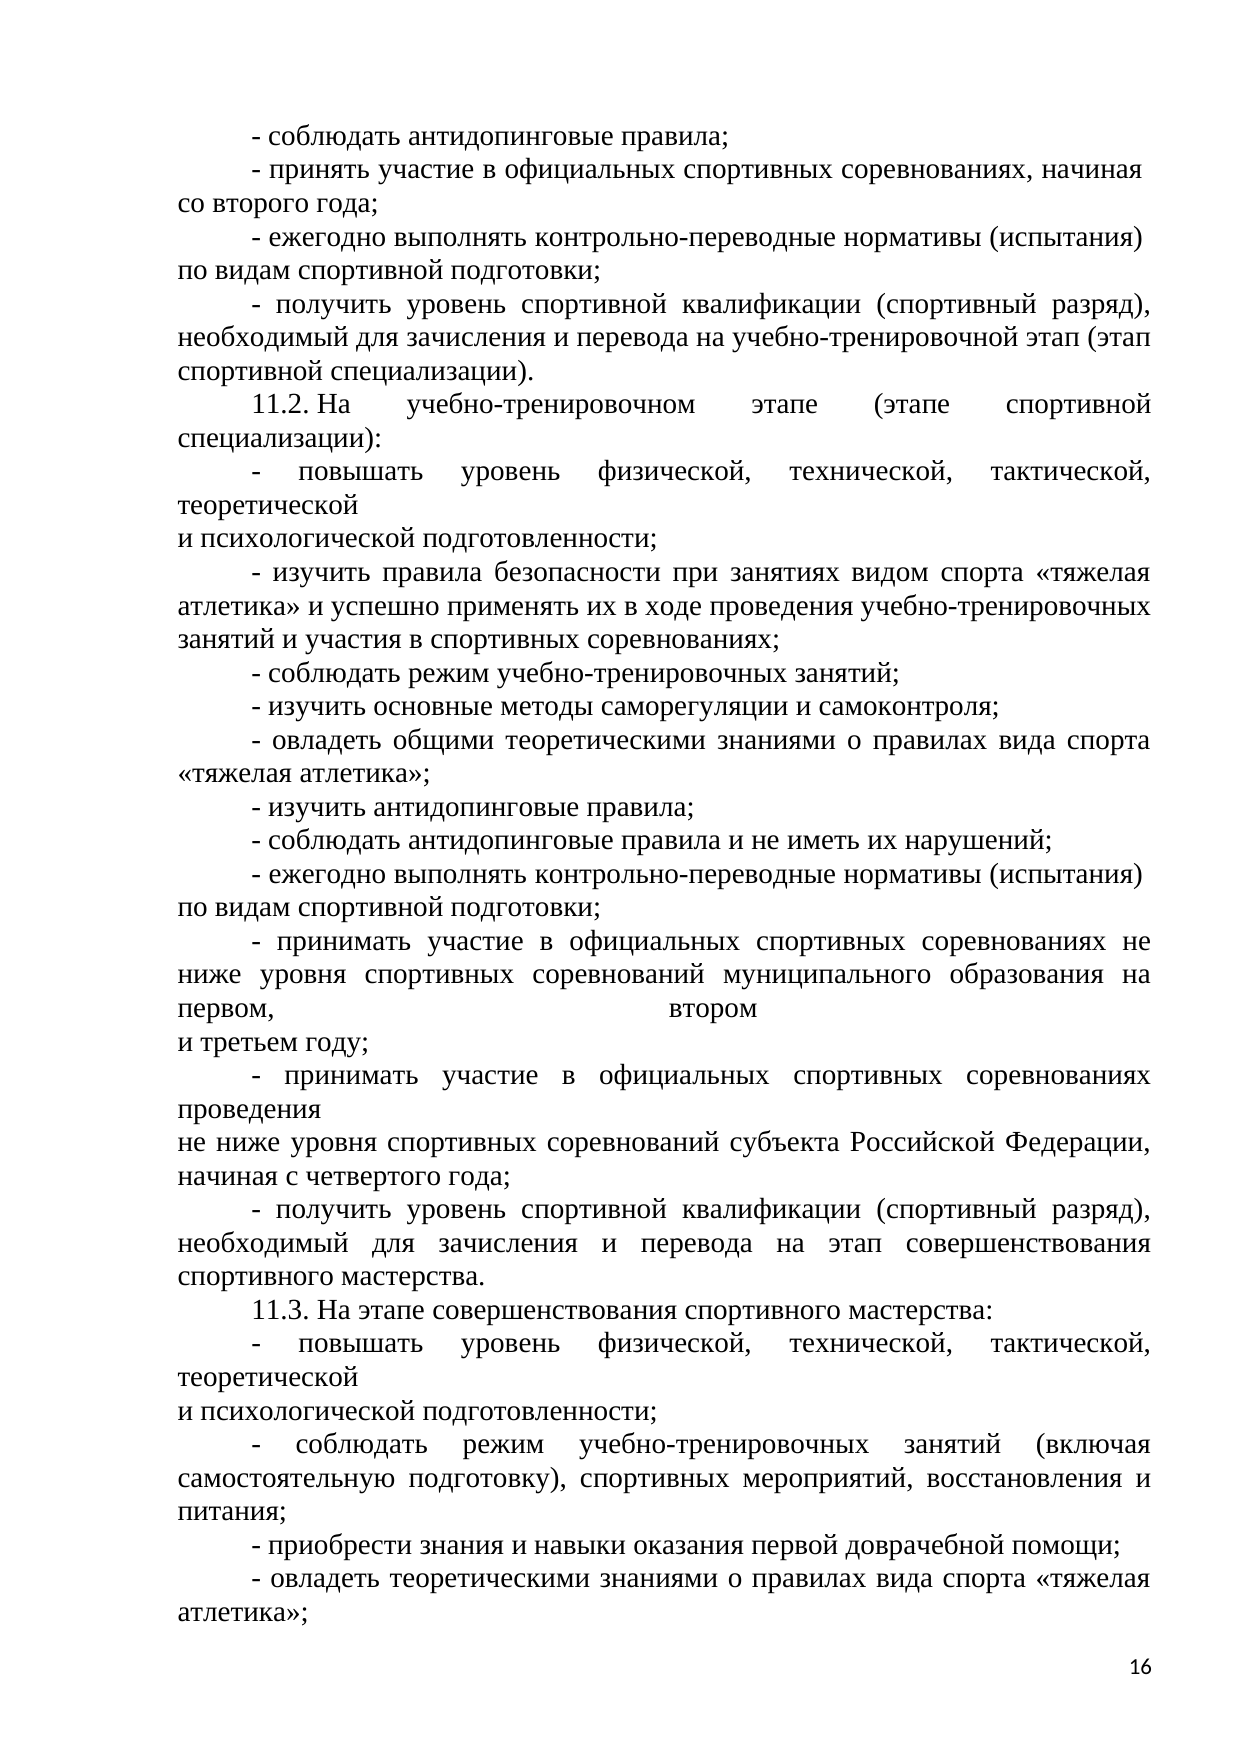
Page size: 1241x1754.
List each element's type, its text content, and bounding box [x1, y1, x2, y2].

text - принимать участие в официальных спортивных соревнованиях не ниже уровня спортивных соревнований муниципального образования на первом, втором и третьем году; [177, 923, 1152, 1057]
text - принимать участие в официальных спортивных соревнованиях проведения не ниже уровня спортивных соревнований субъекта Российской Федерации, начиная с четвертого года; [177, 1057, 1152, 1191]
text - соблюдать режим учебно-тренировочных занятий (включая самостоятельную подготовку), спортивных мероприятий, восстановления и питания; [177, 1426, 1152, 1527]
text - изучить правила безопасности при занятиях видом спорта «тяжелая атлетика» и успешно применять их в ходе проведения учебно-тренировочных занятий и участия в спортивных соревнованиях; [177, 554, 1152, 655]
text - приобрести знания и навыки оказания первой доврачебной помощи; [177, 1527, 1152, 1560]
text - овладеть общими теоретическими знаниями о правилах вида спорта «тяжелая атлетика»; [177, 722, 1152, 789]
text - изучить основные методы саморегуляции и самоконтроля; [177, 688, 1152, 722]
text - соблюдать антидопинговые правила и не иметь их нарушений; [177, 822, 1152, 856]
text - соблюдать антидопинговые правила; [177, 118, 1152, 152]
text 11.2. На учебно-тренировочном этапе (этапе спортивной специализации): [177, 386, 1152, 453]
text - получить уровень спортивной квалификации (спортивный разряд), необходимый для зачисления и перевода на учебно-тренировочной этап (этап спортивной специализации). [177, 286, 1152, 386]
text - повышать уровень физической, технической, тактической, теоретической и психологической подготовленности; [177, 453, 1152, 554]
text - изучить антидопинговые правила; [177, 789, 1152, 822]
text - повышать уровень физической, технической, тактической, теоретической и психологической подготовленности; [177, 1326, 1152, 1426]
text - ежегодно выполнять контрольно-переводные нормативы (испытания) по видам спортивной подготовки; [177, 219, 1152, 286]
text 11.3. На этапе совершенствования спортивного мастерства: [177, 1292, 1152, 1326]
text - соблюдать режим учебно-тренировочных занятий; [177, 655, 1152, 688]
text - получить уровень спортивной квалификации (спортивный разряд), необходимый для зачисления и перевода на этап совершенствования спортивного мастерства. [177, 1191, 1152, 1292]
text - принять участие в официальных спортивных соревнованиях, начиная со второго года; [177, 152, 1152, 219]
text - ежегодно выполнять контрольно-переводные нормативы (испытания) по видам спортивной подготовки; [177, 856, 1152, 923]
text - овладеть теоретическими знаниями о правилах вида спорта «тяжелая атлетика»; [177, 1560, 1152, 1627]
